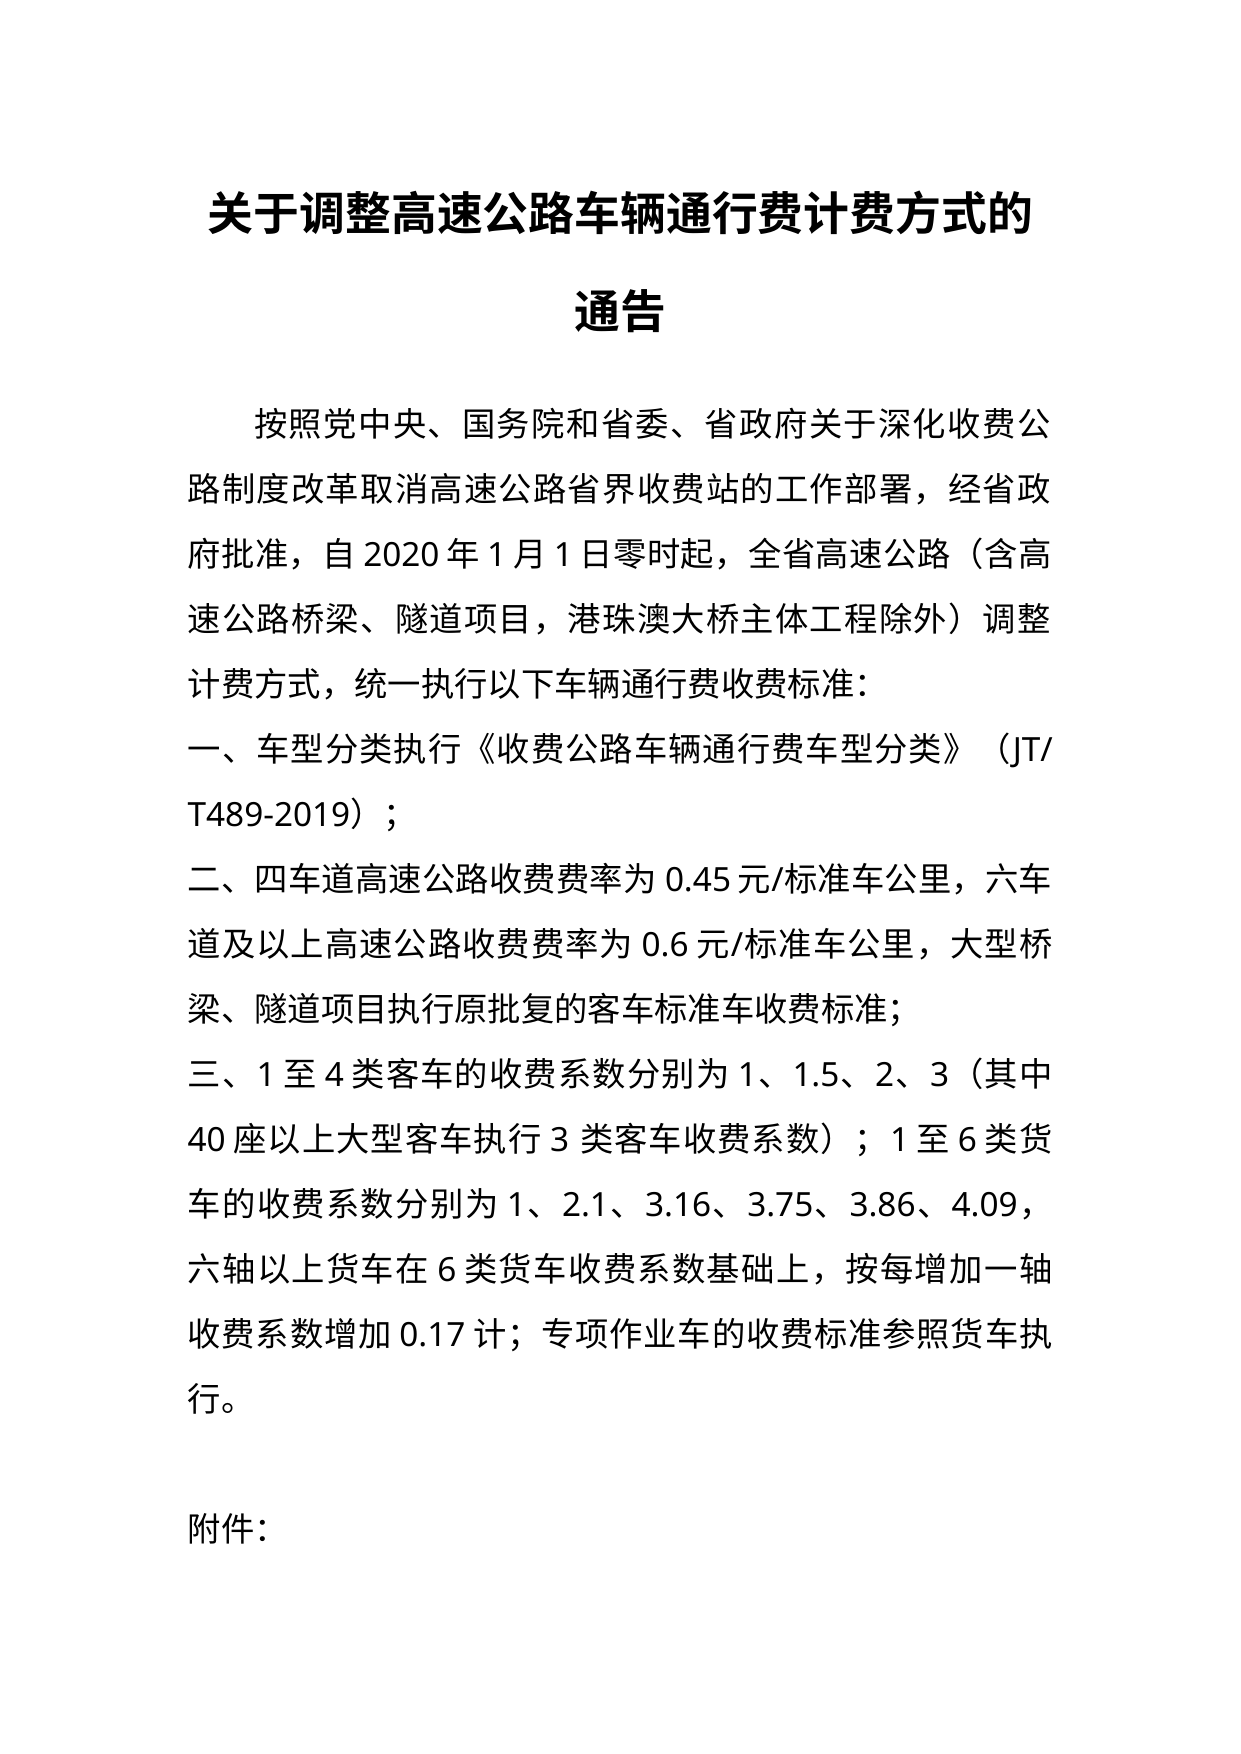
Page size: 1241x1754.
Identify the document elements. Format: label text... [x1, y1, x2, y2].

text 二、四车道高速公路收费费率为0.45元/标准车公里，六车道及以上高速公路收费费率为0.6元/标准车公里，大型桥梁、隧道项目执行原批复的客车标准车收费标准； [187, 844, 1053, 1039]
text 关于调整高速公路车辆通行费计费方式的通告 [187, 162, 1053, 357]
text 附件： [187, 1494, 1053, 1559]
text 三、1至4类客车的收费系数分别为1、1.5、2、3（其中40座以上大型客车执行3 类客车收费系数）；1至6类货车的收费系数分别为1、2.1、3.16、3.75、3.86、4.09，六轴以上货车在6类货车收费系数基础上，按每增加一轴收费系数增加0.17计；专项作业车的收费标准参照货车执行。 [187, 1039, 1053, 1429]
text 按照党中央、国务院和省委、省政府关于深化收费公路制度改革取消高速公路省界收费站的工作部署，经省政府批准，自2020年1月1日零时起，全省高速公路（含高速公路桥梁、隧道项目，港珠澳大桥主体工程除外）调整计费方式，统一执行以下车辆通行费收费标准： [187, 389, 1053, 714]
text 一、车型分类执行《收费公路车辆通行费车型分类》（JT/T489-2019）； [187, 714, 1053, 844]
